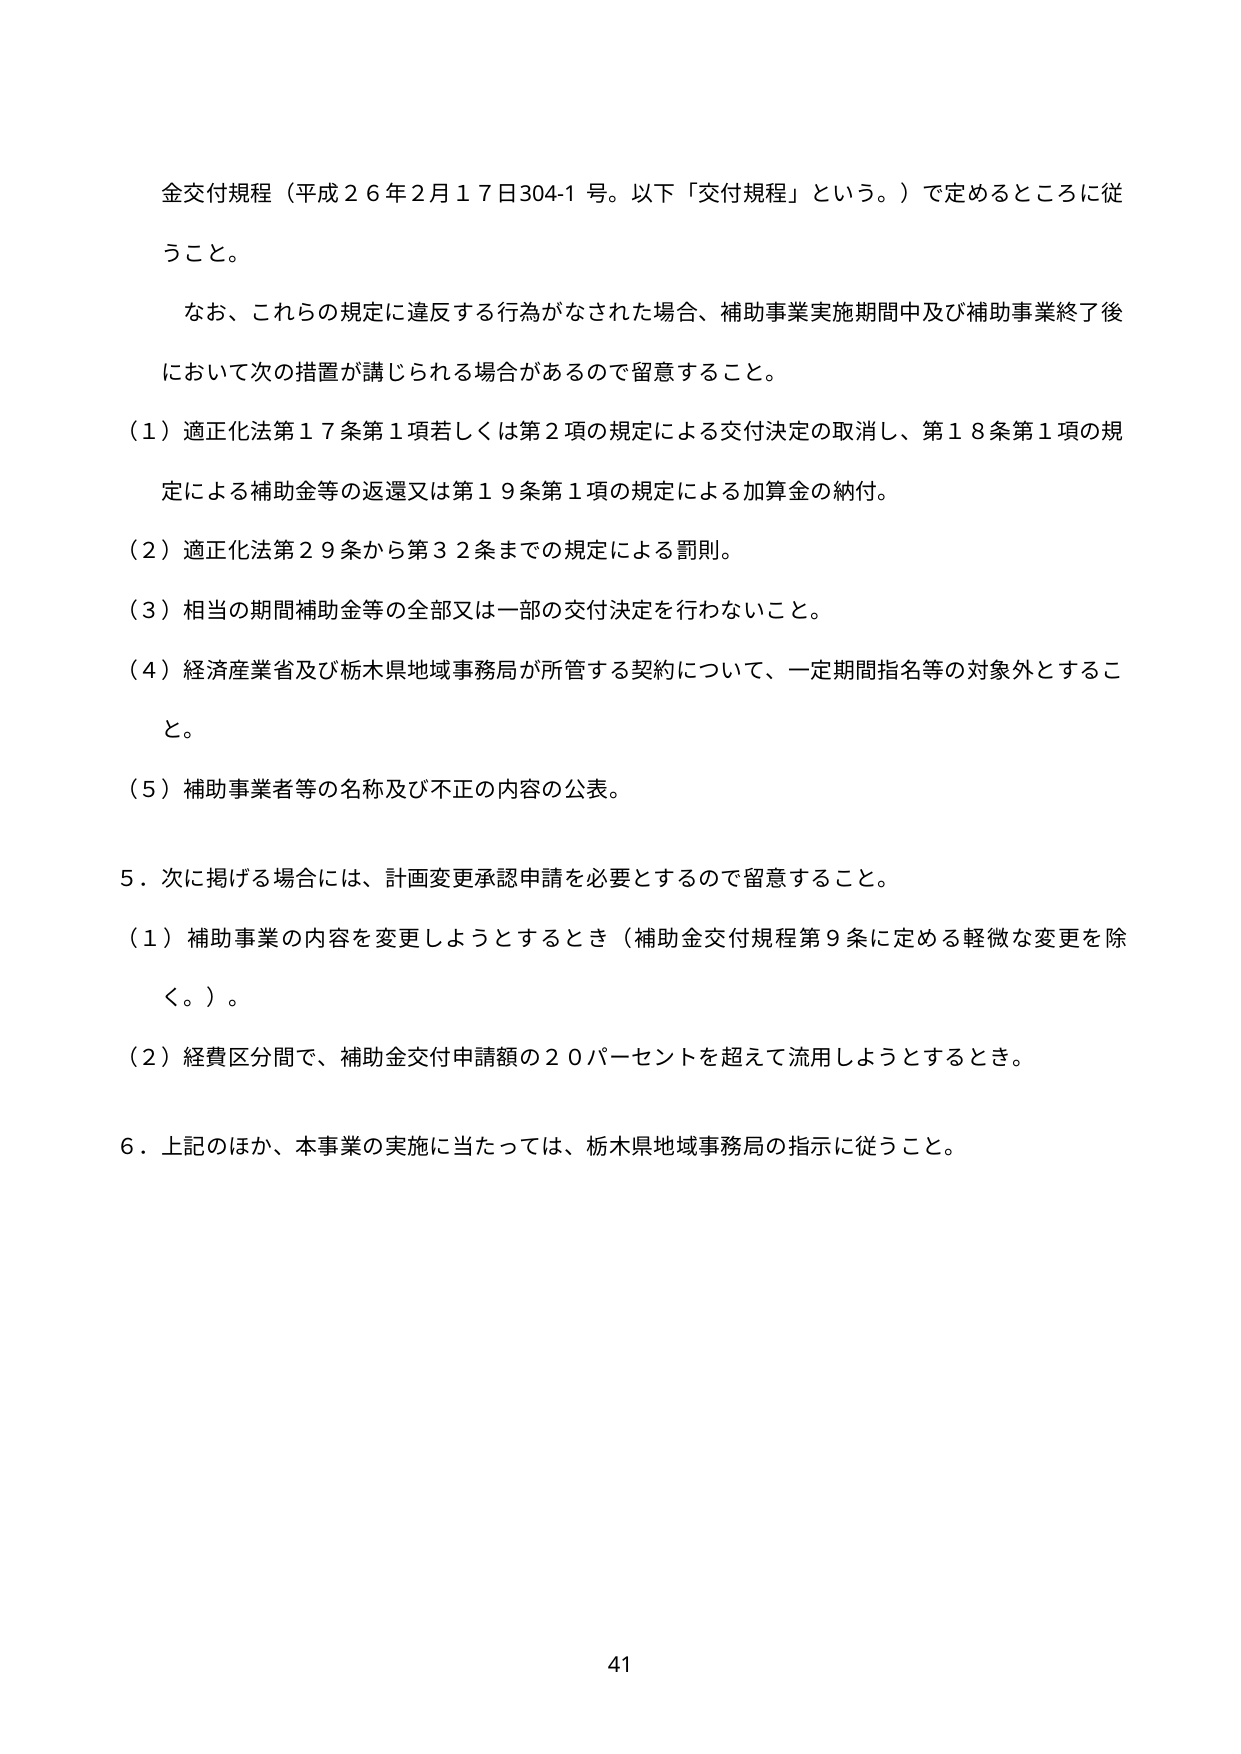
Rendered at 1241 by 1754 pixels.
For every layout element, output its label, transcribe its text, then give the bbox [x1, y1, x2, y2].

text （４）経済産業省及び栃木県地域事務局が所管する契約について、一定期間指名等の対象外とすること。 [116, 639, 1128, 758]
text なお、これらの規定に違反する行為がなされた場合、補助事業実施期間中及び補助事業終了後において次の措置が講じられる場合があるので留意すること。 [139, 281, 1124, 400]
text （２）経費区分間で、補助金交付申請額の２０パーセントを超えて流用しようとするとき。 [116, 1026, 1128, 1086]
text ５．次に掲げる場合には、計画変更承認申請を必要とするので留意すること。 [116, 847, 1128, 907]
text （１）補助事業の内容を変更しようとするとき（補助金交付規程第９条に定める軽微な変更を除く。）。 [116, 907, 1128, 1026]
text ６．上記のほか、本事業の実施に当たっては、栃木県地域事務局の指示に従うこと。 [116, 1115, 1124, 1175]
text （２）適正化法第２９条から第３２条までの規定による罰則。 [116, 519, 1124, 579]
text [116, 162, 1124, 281]
text （５）補助事業者等の名称及び不正の内容の公表。 [116, 758, 1128, 817]
text （１）適正化法第１７条第１項若しくは第２項の規定による交付決定の取消し、第１８条第１項の規定による補助金等の返還又は第１９条第１項の規定による加算金の納付。 [116, 400, 1124, 519]
text （３）相当の期間補助金等の全部又は一部の交付決定を行わないこと。 [116, 579, 1124, 639]
